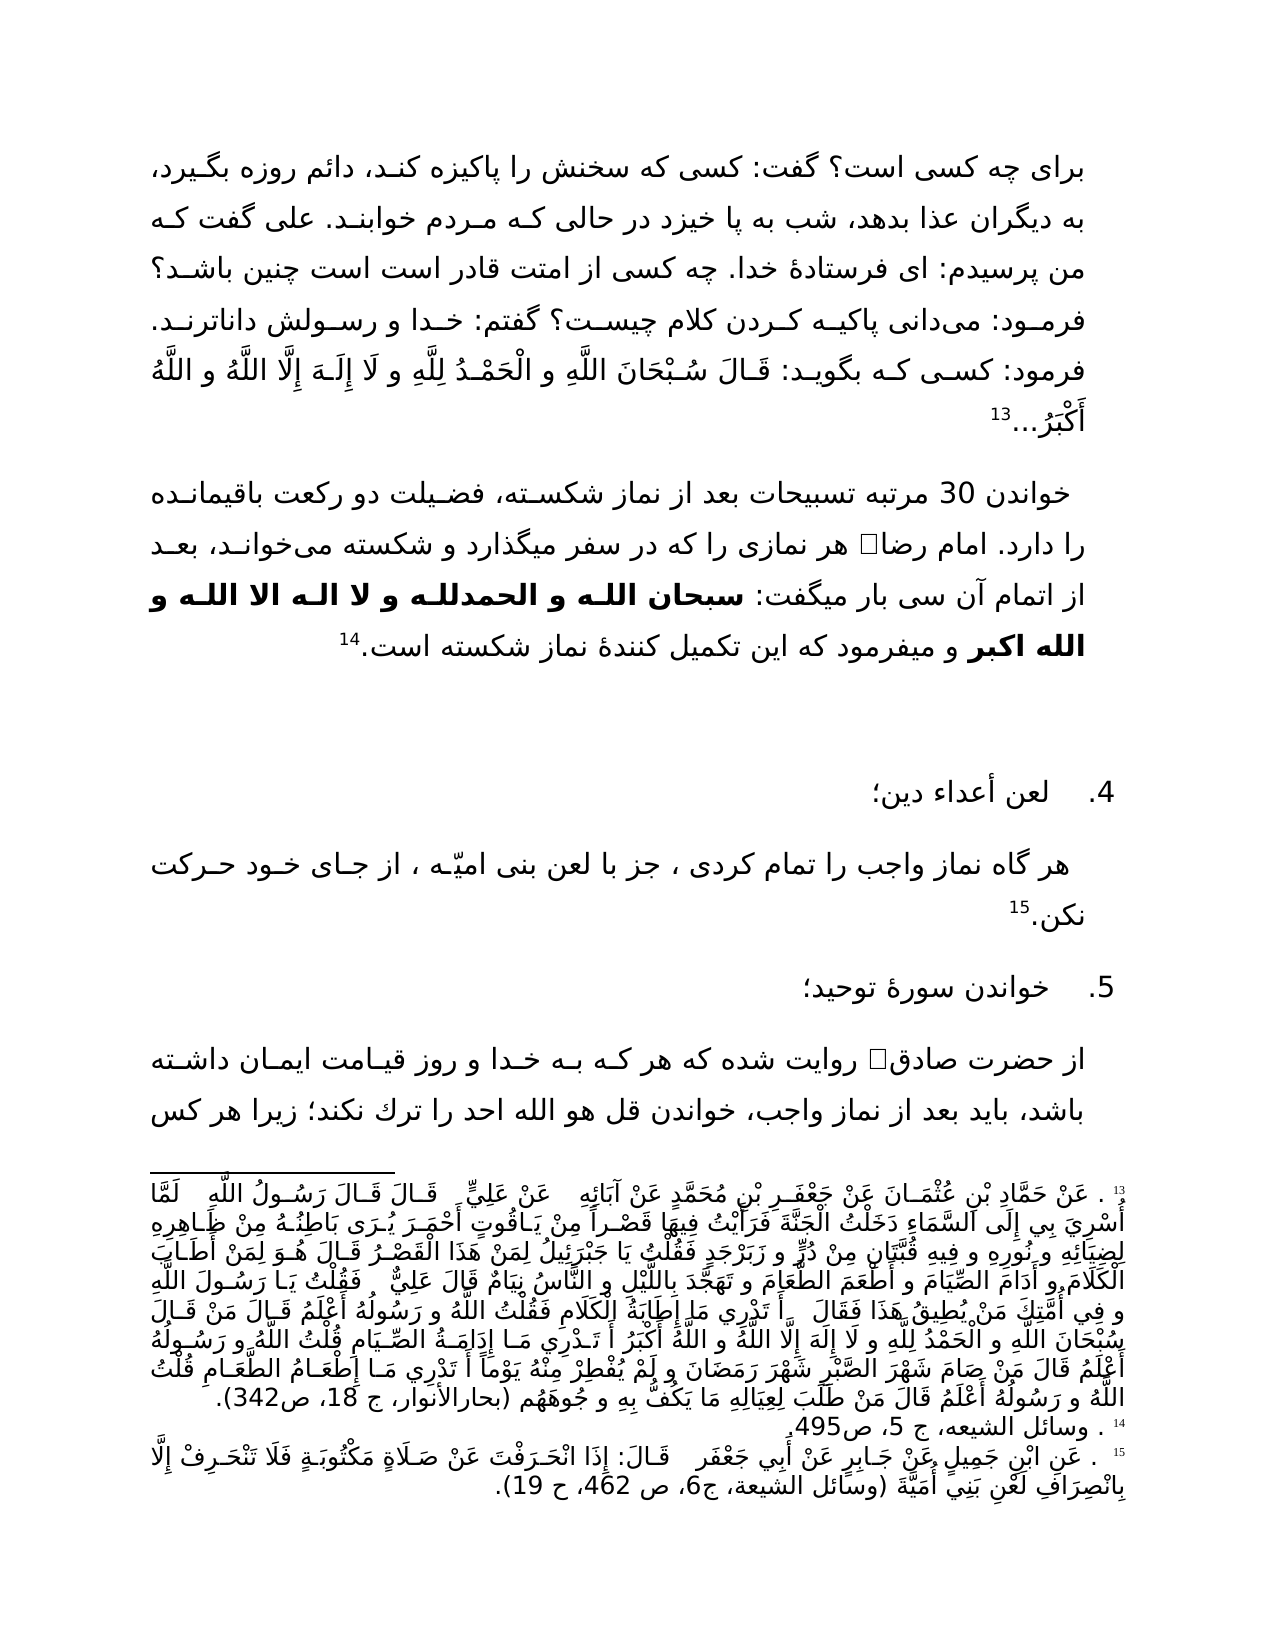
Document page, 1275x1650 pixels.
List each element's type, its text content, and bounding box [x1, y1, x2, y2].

text خواندن 30 مرتبه تسبيحات بعد از نماز شكسته، فضيلت دو ركعت باقيمانده را دارد. امام رضا هر نمازى را كه در سفر ميگذارد و شکسته می‌خواند، بعد از اتمام آن سی بار ميگفت:‏ سبحان الله و الحمدلله و لا اله الا الله و الله اكبر و ميفرمود كه اين تکمیل کنندۀ نماز شکسته است‏. [150, 476, 1086, 663]
list لعن أعداء دين؛ [150, 776, 1087, 809]
text هر گاه نماز واجب را تمام كردى ، جز با لعن بنى اميّه ، از جاى خود حركت نكن. [150, 847, 1086, 932]
list خواندن سورۀ توحید؛ [150, 970, 1087, 1004]
text پیامبر فرمودند: وقتی من را به آسمانها بردند، وارد بهشت شدم. دیدم کاخی آنجاست از یاقوت سرخ، آن قدر شفاف بود که داخل آن دیده میشد. در آن دو گنبد بود، یکی از دُرّ و دیگری از زبرجد. از جبرئیل سوال کردم این قصر برای چه کسی است؟ گفت: کسی که سخنش را پاکیزه کند، دائم روزه بگیرد، به دیگران عذا بدهد، شب به پا خیزد در حالی که مردم خوابند. علی گفت که من پرسیدم: ای فرستادۀ خدا. چه کسی از امتت قادر است است چنین باشد؟‏ فرمود: می‌دانی پاکیه کردن کلام چیست؟ گفتم: خدا و رسولش داناترند. فرمود: کسی که بگوید: قَالَ سُبْحَانَ اللَّهِ و الْحَمْدُ لِلَّهِ و لَا إِلَهَ إِلَّا اللَّهُ و اللَّهُ أَكْبَرُ... [150, 150, 1086, 439]
text از حضرت صادق روايت شده كه هر كه به خدا و روز قيامت ايمان داشته باشد، بايد بعد از نماز واجب، خواندن قل هو الله احد را ترك نكند؛ زیرا هر كس پس از هر نماز واجب، [سورۀ] قل هو الله احد بخواند، خدا به او خير دنيا و آخرت كرامت فرمايد، و گناه او و پدر و مادر او و فرزندان پدر و مادر او را بيامرزد. [150, 1042, 1086, 1127]
